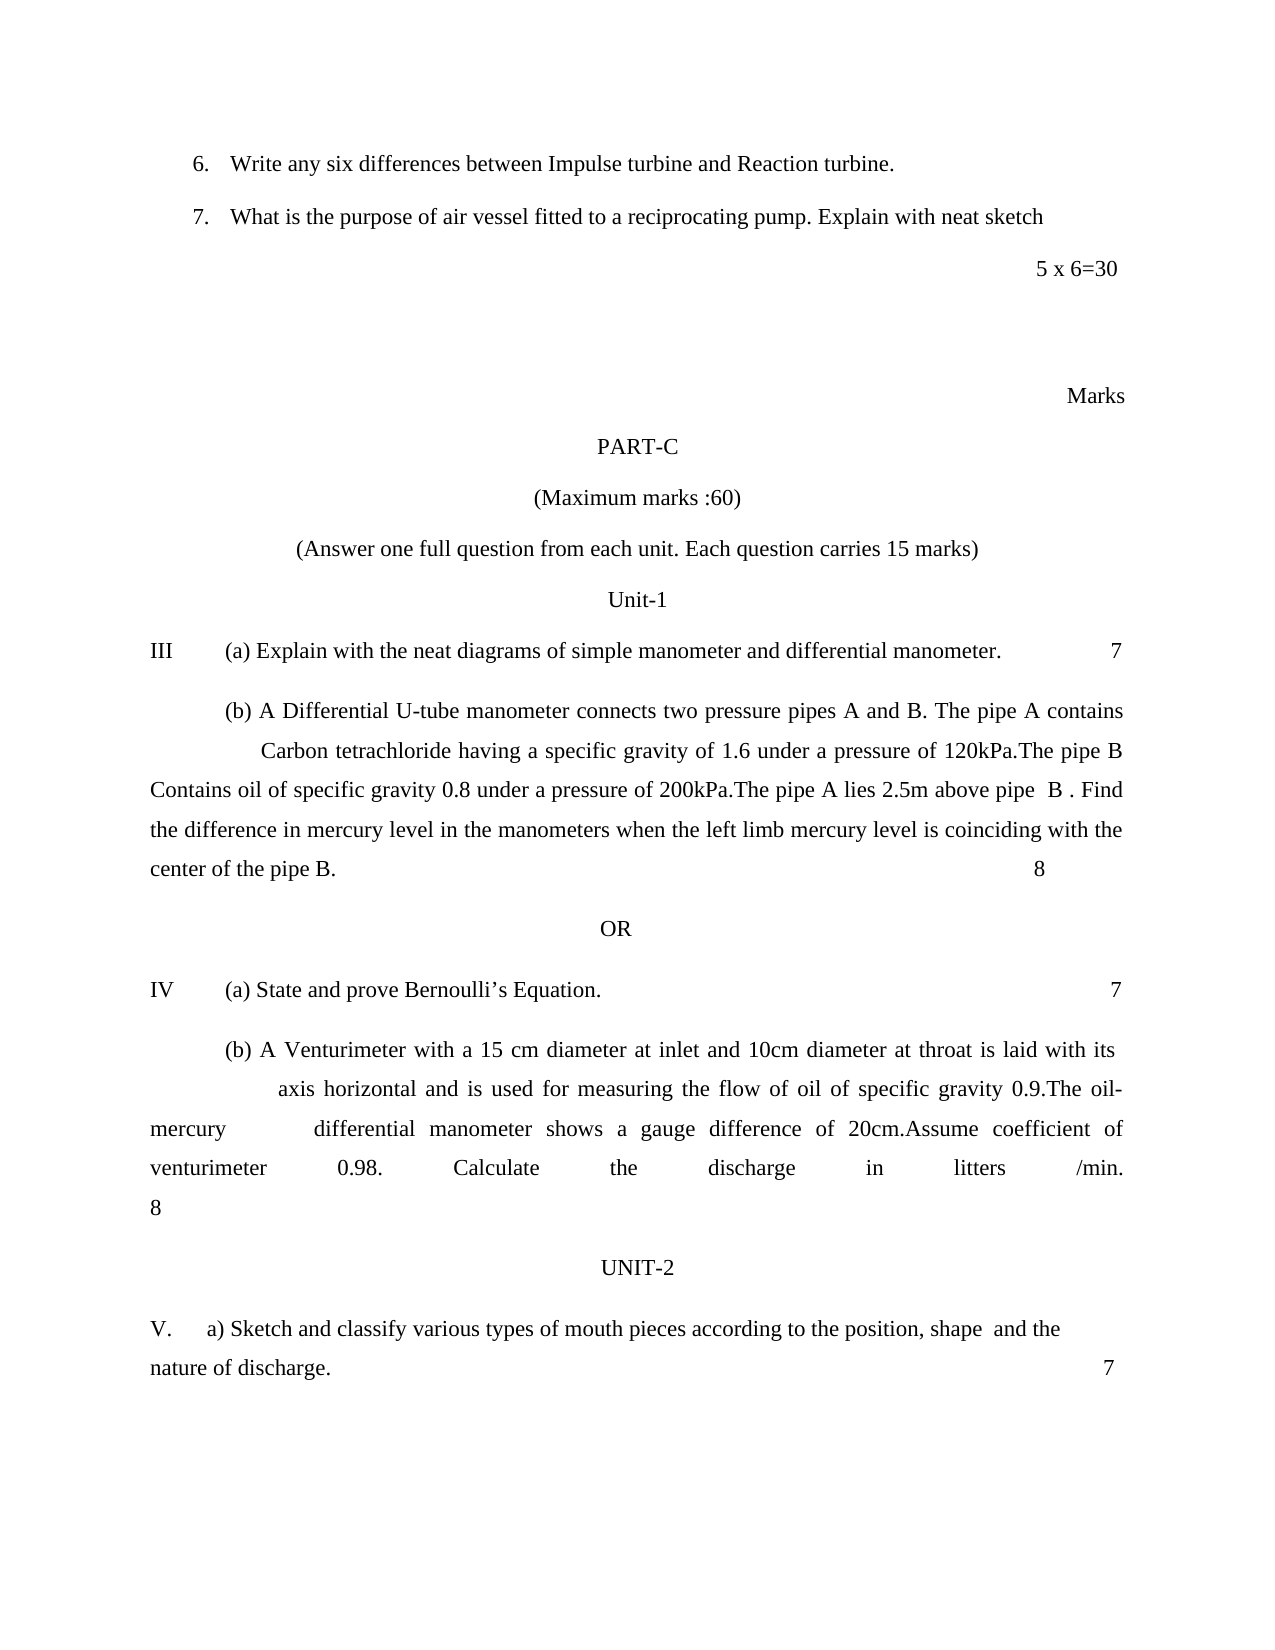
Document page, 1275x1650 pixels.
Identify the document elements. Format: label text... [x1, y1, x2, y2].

list Write any six differences between Impulse turbine and Reaction turbine. [192, 150, 1125, 176]
text (Maximum marks :60) [150, 484, 1125, 510]
text OR [150, 915, 1125, 942]
text Marks [150, 382, 1125, 408]
list 5 x 6=30 [230, 255, 1125, 282]
text PART-C [150, 433, 1125, 459]
text IV (a) State and prove Bernoulli’s Equation. 7 [150, 976, 1125, 1002]
text (b) A Differential U-tube manometer connects two pressure pipes A and B. The pipe A contains Carbon tetrachloride having a specific gravity of 1.6 under a pressure of 120kPa.The pipe B Contains oil of specific gravity 0.8 under a pressure of 200kPa.The pipe A lies 2.5m above pipe B . Find the difference in mercury level in the manometers when the left limb mercury level is coinciding with the center of the pipe B. 8 [150, 697, 1125, 881]
text V. a) Sketch and classify various types of mouth pieces according to the position, shape and the nature of discharge. 7 [150, 1314, 1125, 1380]
text Unit-1 [150, 586, 1125, 612]
text (Answer one full question from each unit. Each question carries 15 marks) [150, 535, 1125, 561]
text (b) A Venturimeter with a 15 cm diameter at inlet and 10cm diameter at throat is laid with its axis horizontal and is used for measuring the flow of oil of specific gravity 0.9.The oil-mercury differential manometer shows a gauge difference of 20cm.Assume coefficient of venturimeter 0.98. Calculate the discharge in litters /min. 8 [150, 1036, 1125, 1220]
text III (a) Explain with the neat diagrams of simple manometer and differential manometer. 7 [150, 637, 1125, 663]
list What is the purpose of air vessel fitted to a reciprocating pump. Explain with neat sketch [192, 203, 1125, 229]
text UNIT-2 [150, 1254, 1125, 1281]
